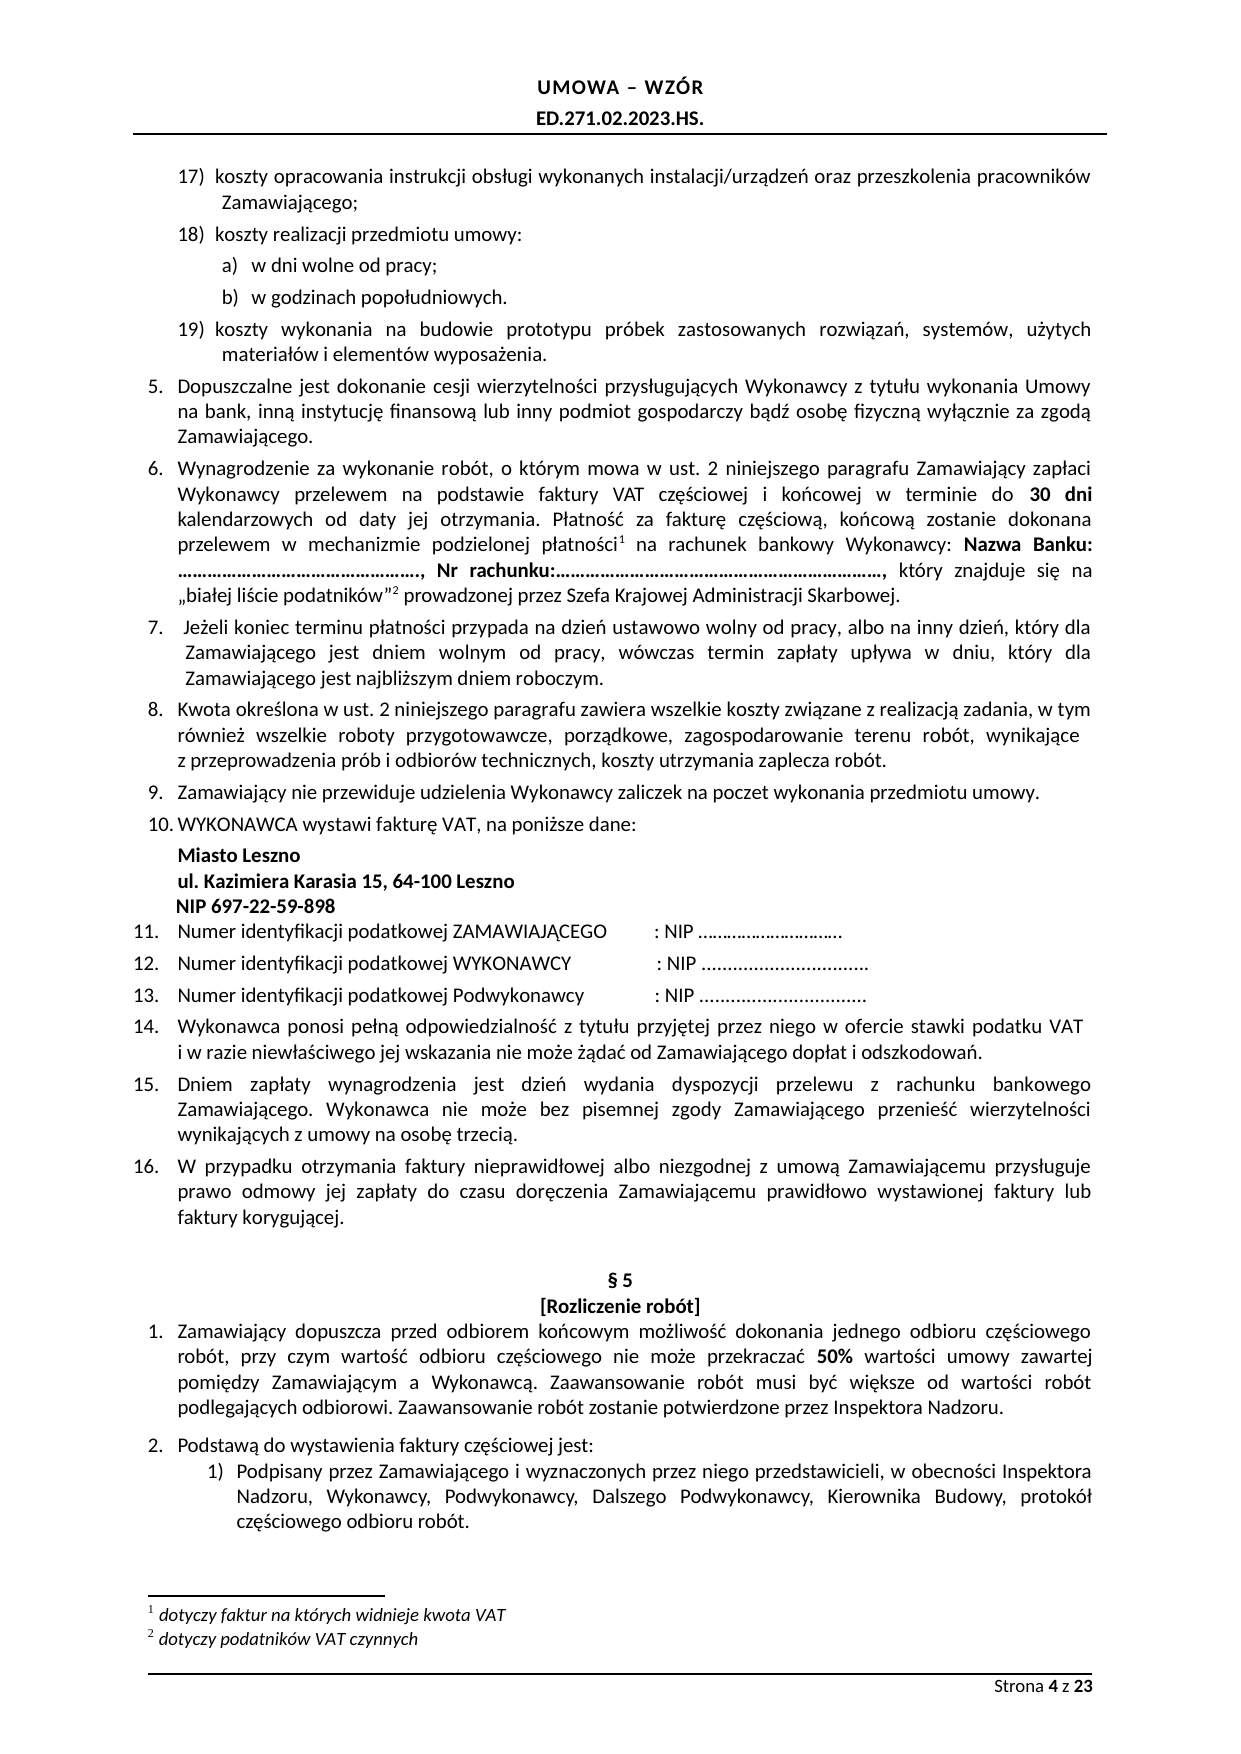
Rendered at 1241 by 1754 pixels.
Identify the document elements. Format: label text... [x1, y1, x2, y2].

list Wynagrodzenie za wykonanie robót, o którym mowa w ust. 2 niniejszego paragrafu Zamawiający zapłaci Wykonawcy przelewem na podstawie faktury VAT częściowej i końcowej w terminie do 30 dni kalendarzowych od daty jej otrzymania. Płatność za fakturę częściową, końcową zostanie dokonana przelewem w mechanizmie podzielonej płatności na rachunek bankowy Wykonawcy: Nazwa Banku:…………………………………………., Nr rachunku:…………………………………………………………, który znajduje się na „białej liście podatników” prowadzonej przez Szefa Krajowej Administracji Skarbowej. [148, 455, 1092, 608]
text ul. Kazimiera Karasia 15, 64-100 Leszno [177, 868, 1092, 893]
list koszty wykonania na budowie prototypu próbek zastosowanych rozwiązań, systemów, użytych materiałów i elementów wyposażenia. [177, 316, 1092, 367]
text § 5 [148, 1267, 1092, 1293]
list W przypadku otrzymania faktury nieprawidłowej albo niezgodnej z umową Zamawiającemu przysługuje prawo odmowy jej zapłaty do czasu doręczenia Zamawiającemu prawidłowo wystawionej faktury lub faktury korygującej. [133, 1153, 1092, 1229]
list Kwota określona w ust. 2 niniejszego paragrafu zawiera wszelkie koszty związane z realizacją zadania, w tym również wszelkie roboty przygotowawcze, porządkowe, zagospodarowanie terenu robót, wynikające z przeprowadzenia prób i odbiorów technicznych, koszty utrzymania zaplecza robót. [148, 697, 1092, 773]
list koszty realizacji przedmiotu umowy: [177, 221, 1092, 246]
list Dopuszczalne jest dokonanie cesji wierzytelności przysługujących Wykonawcy z tytułu wykonania Umowy na bank, inną instytucję finansową lub inny podmiot gospodarczy bądź osobę fizyczną wyłącznie za zgodą Zamawiającego. [148, 373, 1092, 449]
list Numer identyfikacji podatkowej Podwykonawcy : NIP ................................ [133, 982, 1092, 1007]
list Wykonawca ponosi pełną odpowiedzialność z tytułu przyjętej przez niego w ofercie stawki podatku VAT i w razie niewłaściwego jej wskazania nie może żądać od Zamawiającego dopłat i odszkodowań. [133, 1014, 1092, 1064]
list Podpisany przez Zamawiającego i wyznaczonych przez niego przedstawicieli, w obecności Inspektora Nadzoru, Wykonawcy, Podwykonawcy, Dalszego Podwykonawcy, Kierownika Budowy, protokół częściowego odbioru robót. [207, 1458, 1092, 1534]
list koszty opracowania instrukcji obsługi wykonanych instalacji/urządzeń oraz przeszkolenia pracowników Zamawiającego; [177, 164, 1092, 214]
list Dniem zapłaty wynagrodzenia jest dzień wydania dyspozycji przelewu z rachunku bankowego Zamawiającego. Wykonawca nie może bez pisemnej zgody Zamawiającego przenieść wierzytelności wynikających z umowy na osobę trzecią. [133, 1071, 1092, 1147]
text [Rozliczenie robót] [148, 1293, 1092, 1318]
list Jeżeli koniec terminu płatności przypada na dzień ustawowo wolny od pracy, albo na inny dzień, który dla Zamawiającego jest dniem wolnym od pracy, wówczas termin zapłaty upływa w dniu, który dla Zamawiającego jest najbliższym dniem roboczym. [148, 614, 1092, 690]
list WYKONAWCA wystawi fakturę VAT, na poniższe dane: [148, 811, 1092, 836]
text Miasto Leszno [177, 842, 1092, 868]
list Zamawiający dopuszcza przed odbiorem końcowym możliwość dokonania jednego odbioru częściowego robót, przy czym wartość odbioru częściowego nie może przekraczać 50% wartości umowy zawartej pomiędzy Zamawiającym a Wykonawcą. Zaawansowanie robót musi być większe od wartości robót podlegających odbiorowi. Zaawansowanie robót zostanie potwierdzone przez Inspektora Nadzoru. [148, 1318, 1092, 1420]
list w dni wolne od pracy; [222, 252, 1092, 278]
list Numer identyfikacji podatkowej ZAMAWIAJĄCEGO : NIP ………………………… [133, 919, 1092, 944]
text NIP 697-22-59-898 [148, 893, 1092, 919]
list Zamawiający nie przewiduje udzielenia Wykonawcy zaliczek na poczet wykonania przedmiotu umowy. [148, 779, 1092, 804]
list Podstawą do wystawienia faktury częściowej jest: [148, 1432, 1092, 1458]
list Numer identyfikacji podatkowej WYKONAWCY : NIP ................................ [133, 950, 1092, 976]
list w godzinach popołudniowych. [222, 284, 1092, 309]
